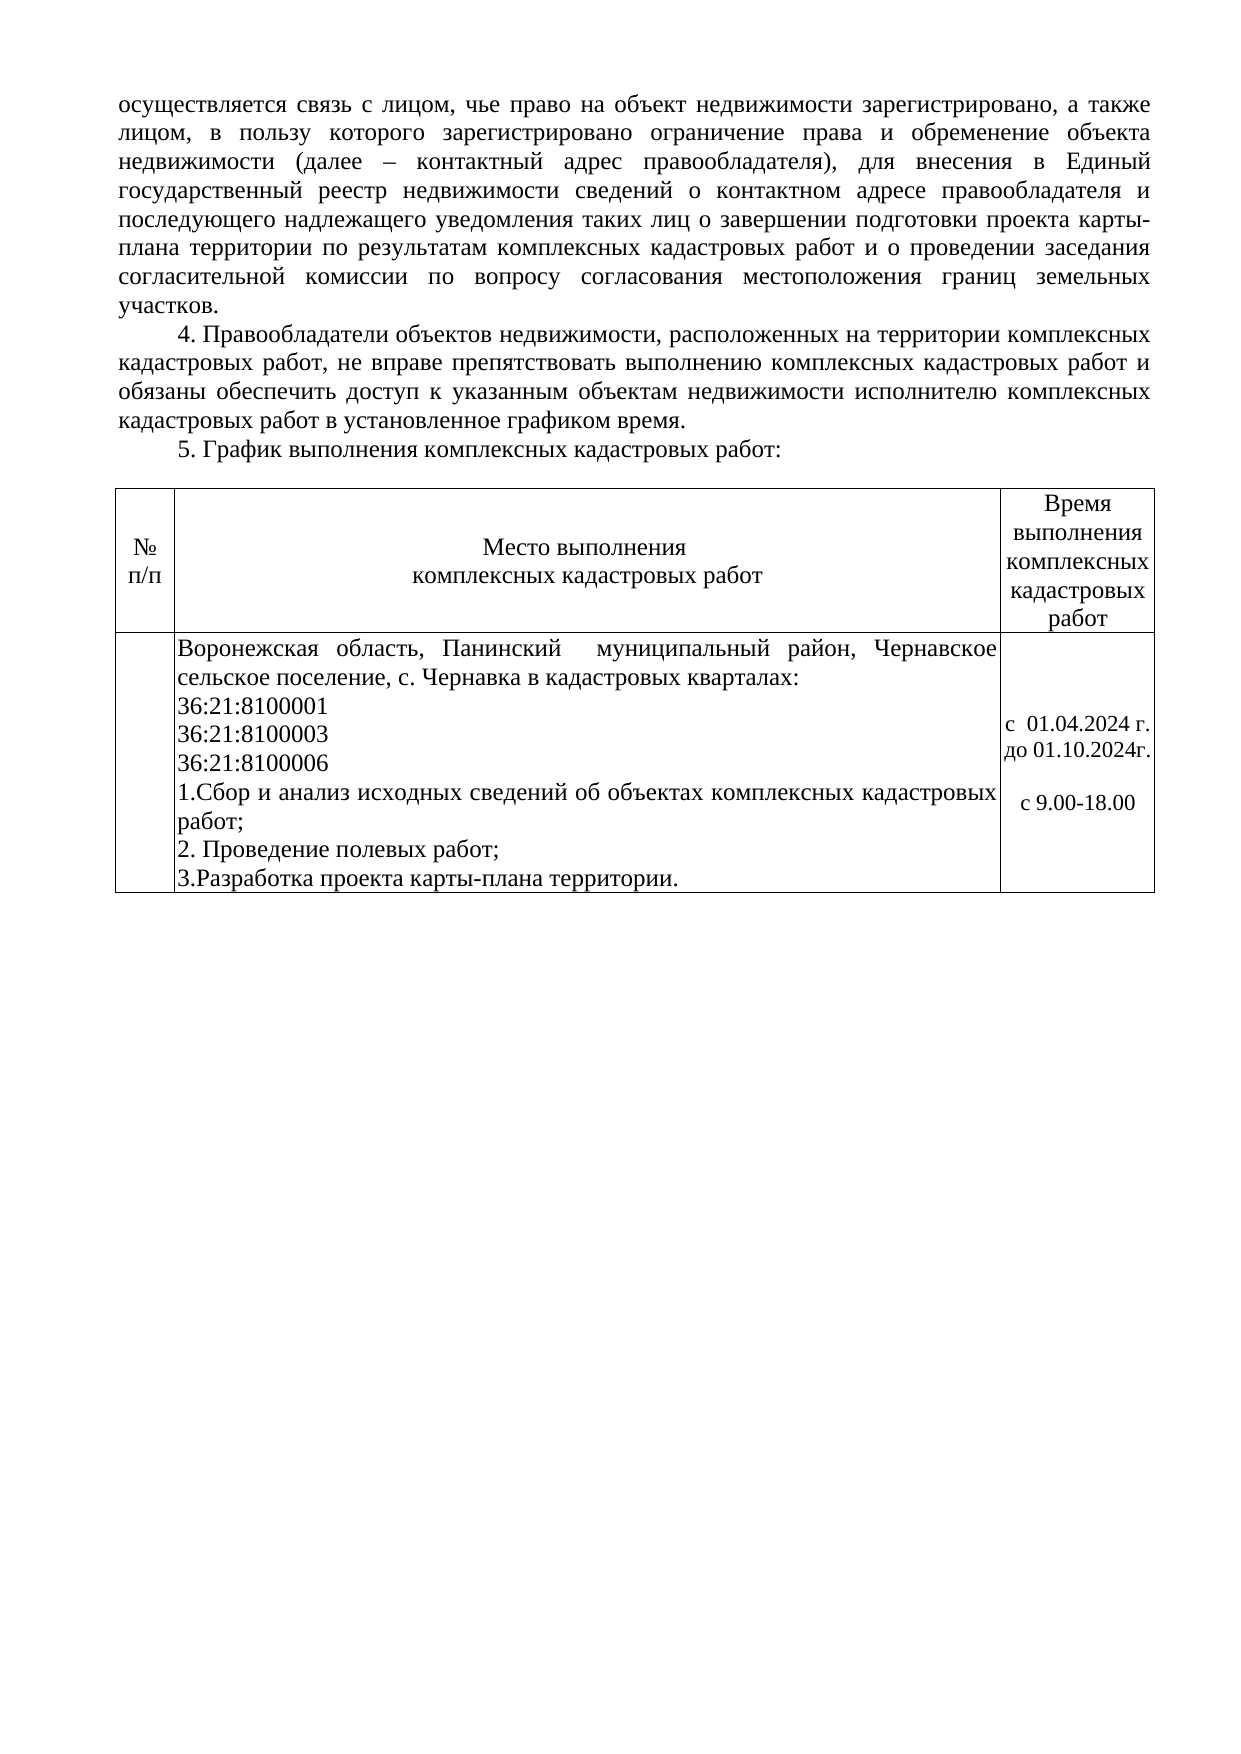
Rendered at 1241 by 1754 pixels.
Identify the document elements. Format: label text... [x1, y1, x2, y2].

text 4. Правообладатели объектов недвижимости, расположенных на территории комплексных кадастровых работ, не вправе препятствовать выполнению комплексных кадастровых работ и обязаны обеспечить доступ к указанным объектам недвижимости исполнителю комплексных кадастровых работ в установленное графиком время. [118, 319, 1152, 434]
table_cell Воронежская область, Панинский муниципальный район, Чернавское сельское поселение, с. Чернавка в кадастровых кварталах: 36:21:8100001 36:21:8100003 36:21:8100006 1.Cбор и анализ исходных сведений об объектах комплексных кадастровых работ; 2. Проведение полевых работ; 3.Разработка проекта карты-плана территории. [175, 633, 1000, 892]
table_header Время выполнения комплексных кадастровых работ [1001, 489, 1154, 632]
table_header Место выполнения комплексных кадастровых работ [175, 489, 1000, 632]
text 5. График выполнения комплексных кадастровых работ: [118, 434, 1152, 462]
table_cell [116, 633, 174, 892]
table_cell c 01.04.2024 г. до 01.10.2024г. с 9.00-18.00 [1001, 633, 1154, 892]
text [118, 89, 1152, 319]
table_header № п/п [116, 489, 174, 632]
